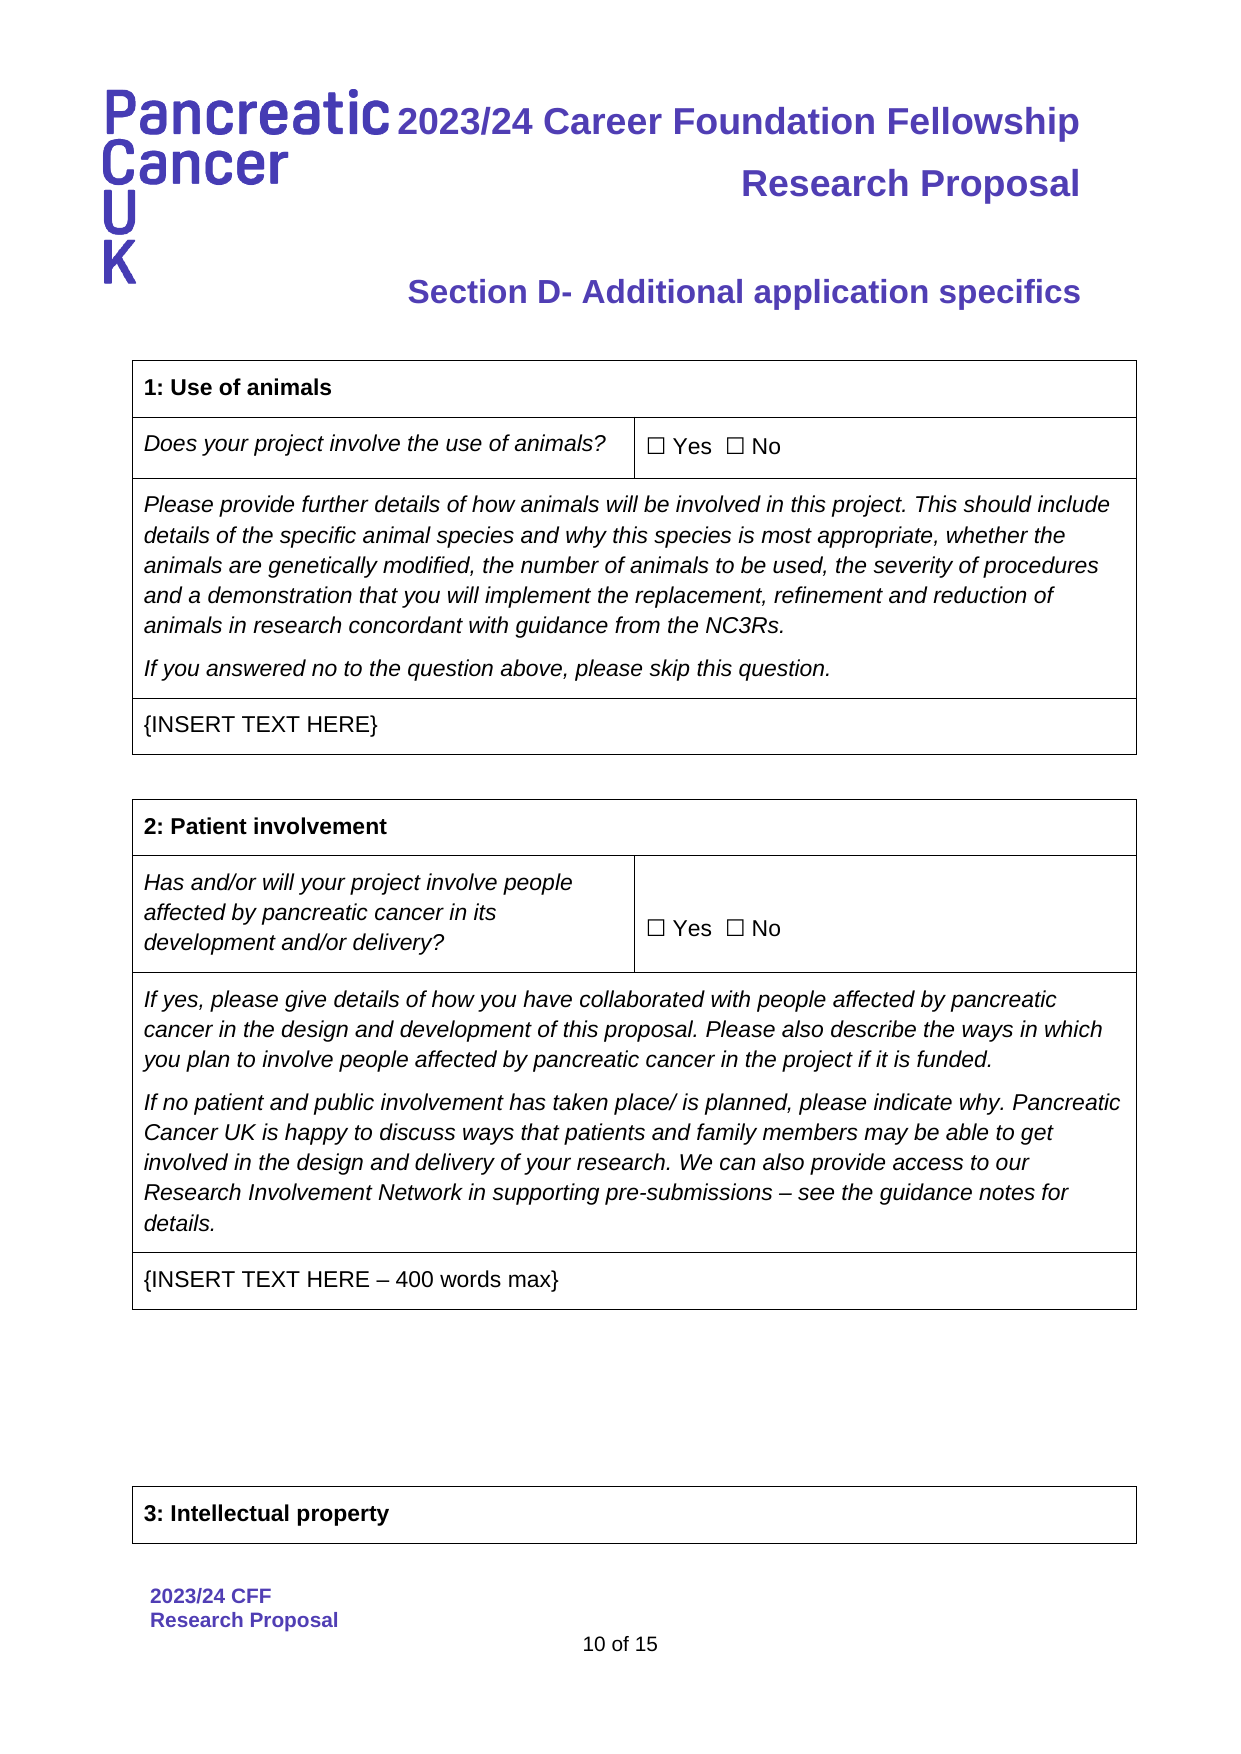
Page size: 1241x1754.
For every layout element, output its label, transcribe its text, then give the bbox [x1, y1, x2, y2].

table_cell Yes No [635, 418, 1136, 478]
table_cell {INSERT TEXT HERE – 400 words max} [133, 1253, 1136, 1308]
table_cell {INSERT TEXT HERE} [133, 699, 1136, 754]
table_cell Does your project involve the use of animals? [133, 418, 634, 478]
table_header 1: Use of animals [133, 361, 1136, 417]
table_cell Has and/or will your project involve people affected by pancreatic cancer in its development and/or delivery? [133, 856, 634, 972]
text Section D- Additional application specifics [150, 272, 1090, 311]
table_header 2: Patient involvement [133, 800, 1136, 855]
table_cell Yes No [635, 856, 1136, 972]
table_header 3: Intellectual property [133, 1487, 1136, 1542]
table_cell Please provide further details of how animals will be involved in this project. This should include details of the specific animal species and why this species is most appropriate, whether the animals are genetically modified, the number of animals to be used, the severity of procedures and a demonstration that you will implement the replacement, refinement and reduction of animals in research concordant with guidance from the NC3Rs. If you answered no to the question above, please skip this question. [133, 479, 1136, 698]
table_cell If yes, please give details of how you have collaborated with people affected by pancreatic cancer in the design and development of this proposal. Please also describe the ways in which you plan to involve people affected by pancreatic cancer in the project if it is funded. If no patient and public involvement has taken place/ is planned, please indicate why. Pancreatic Cancer UK is happy to discuss ways that patients and family members may be able to get involved in the design and delivery of your research. We can also provide access to our Research Involvement Network in supporting pre-submissions – see the guidance notes for details. [133, 973, 1136, 1252]
picture [102, 89, 389, 284]
